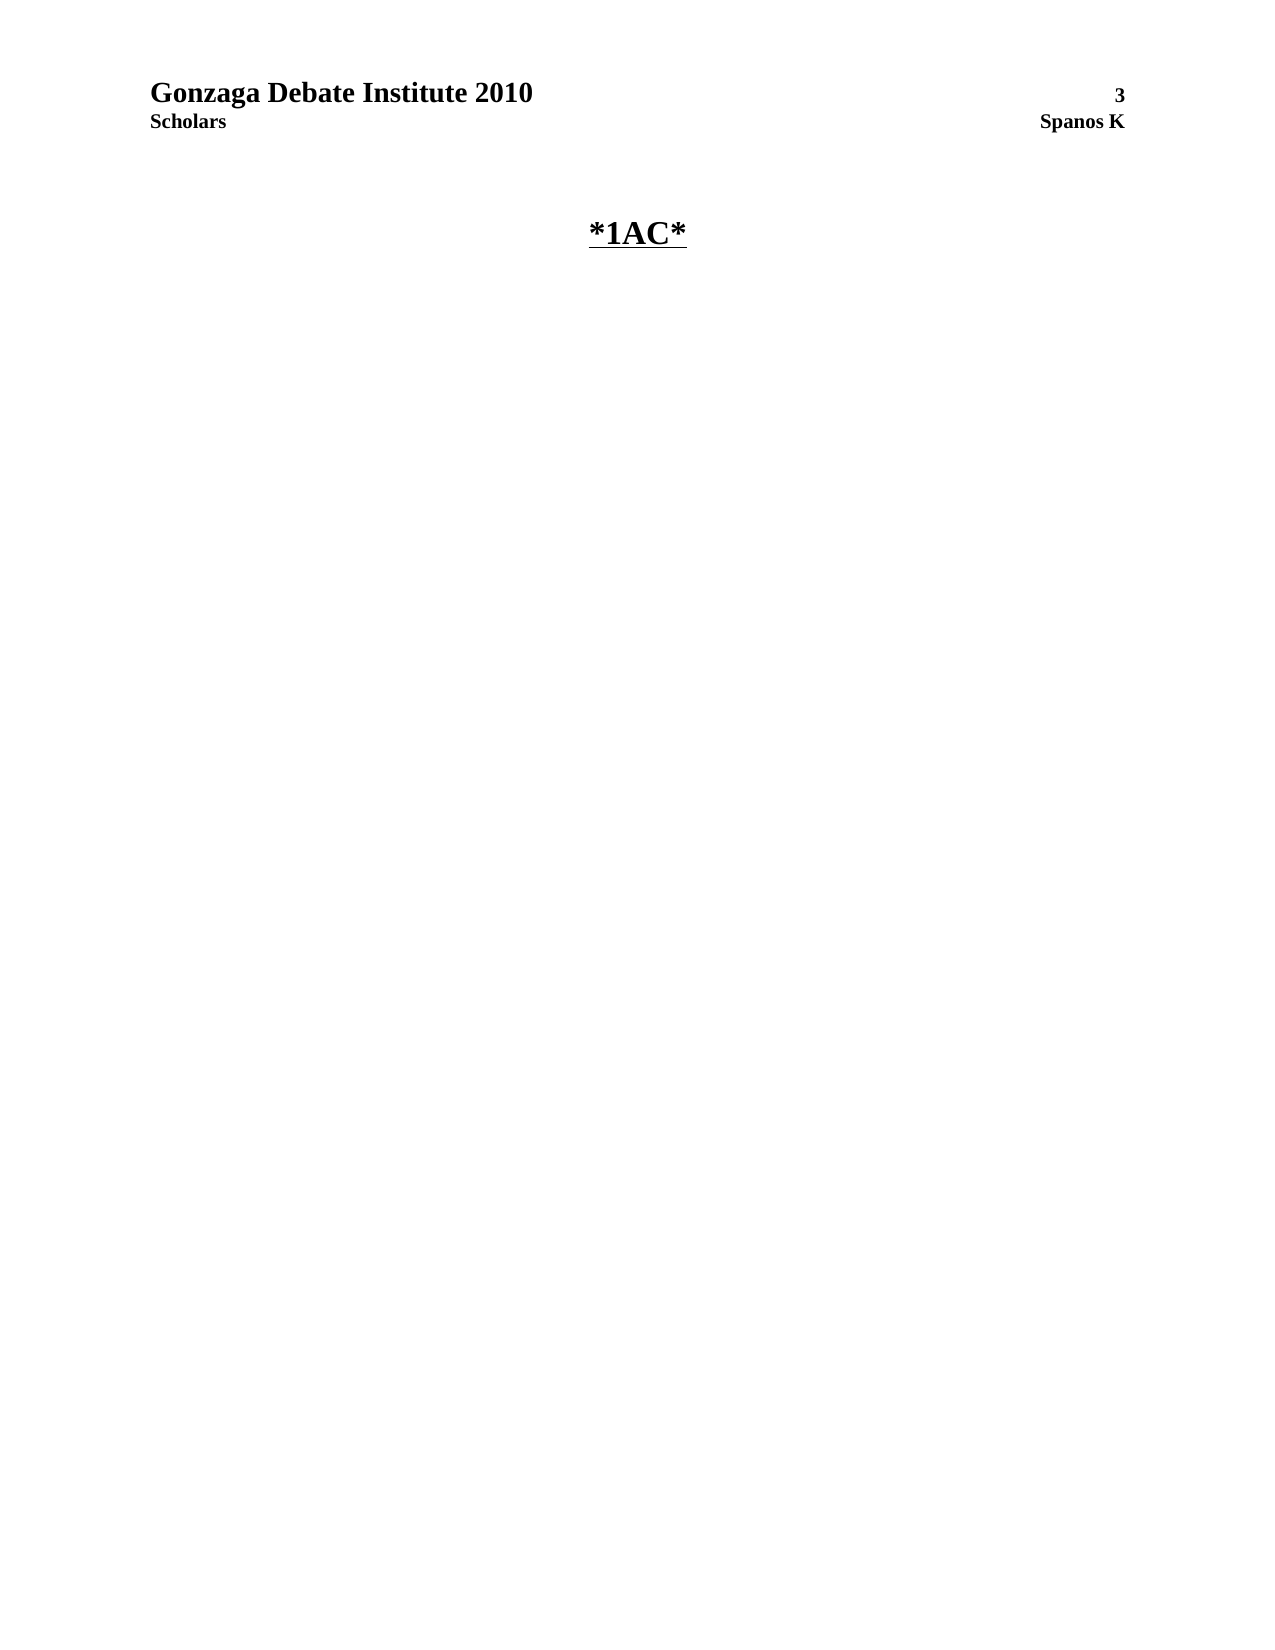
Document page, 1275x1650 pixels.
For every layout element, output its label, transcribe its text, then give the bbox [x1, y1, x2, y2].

text *1AC* [150, 213, 1125, 252]
